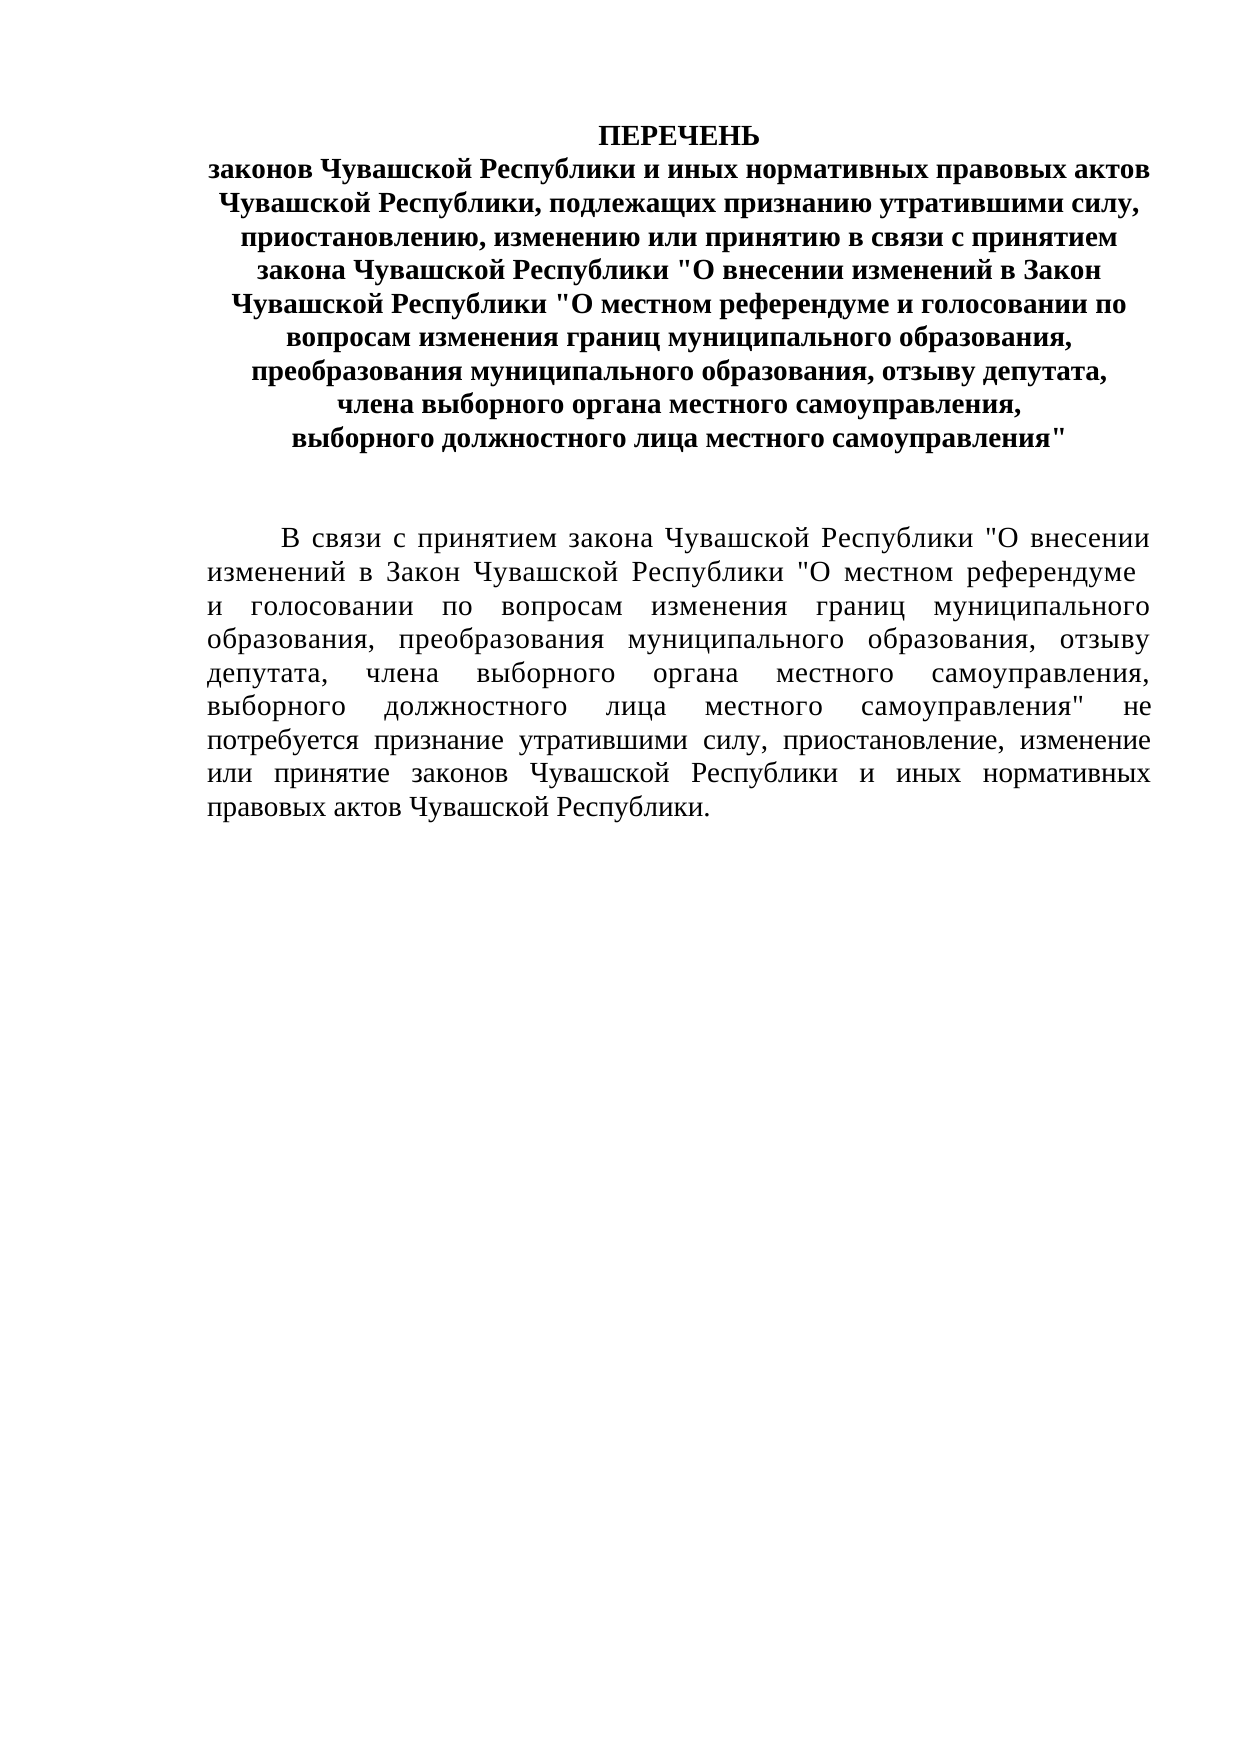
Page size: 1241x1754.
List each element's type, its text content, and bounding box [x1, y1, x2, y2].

text законов Чувашской Республики и иных нормативных правовых актов Чувашской Республики, подлежащих признанию утратившими силу, приостановлению, изменению или принятию в связи с принятием [207, 152, 1152, 252]
text ПЕРЕЧЕНЬ [207, 118, 1152, 152]
text Чувашской Республики "О местном референдуме и голосовании по вопросам изменения границ муниципального образования, [207, 286, 1152, 353]
text выборного должностного лица местного самоуправления" [207, 420, 1152, 453]
text члена выборного органа местного самоуправления, [207, 386, 1152, 420]
text закона Чувашской Республики "О внесении изменений в Закон [207, 252, 1152, 286]
text В связи с принятием закона Чувашской Республики "О внесении изменений в Закон Чувашской Республики "О местном референдуме и голосовании по вопросам изменения границ муниципального образования, преобразования муниципального образования, отзыву депутата, члена выборного органа местного самоуправления, выборного должностного лица местного самоуправления" не потребуется признание утратившими силу, приостановление, изменение или принятие законов Чувашской Республики и иных нормативных правовых актов Чувашской Республики. [207, 521, 1152, 822]
text преобразования муниципального образования, отзыву депутата, [207, 353, 1152, 386]
